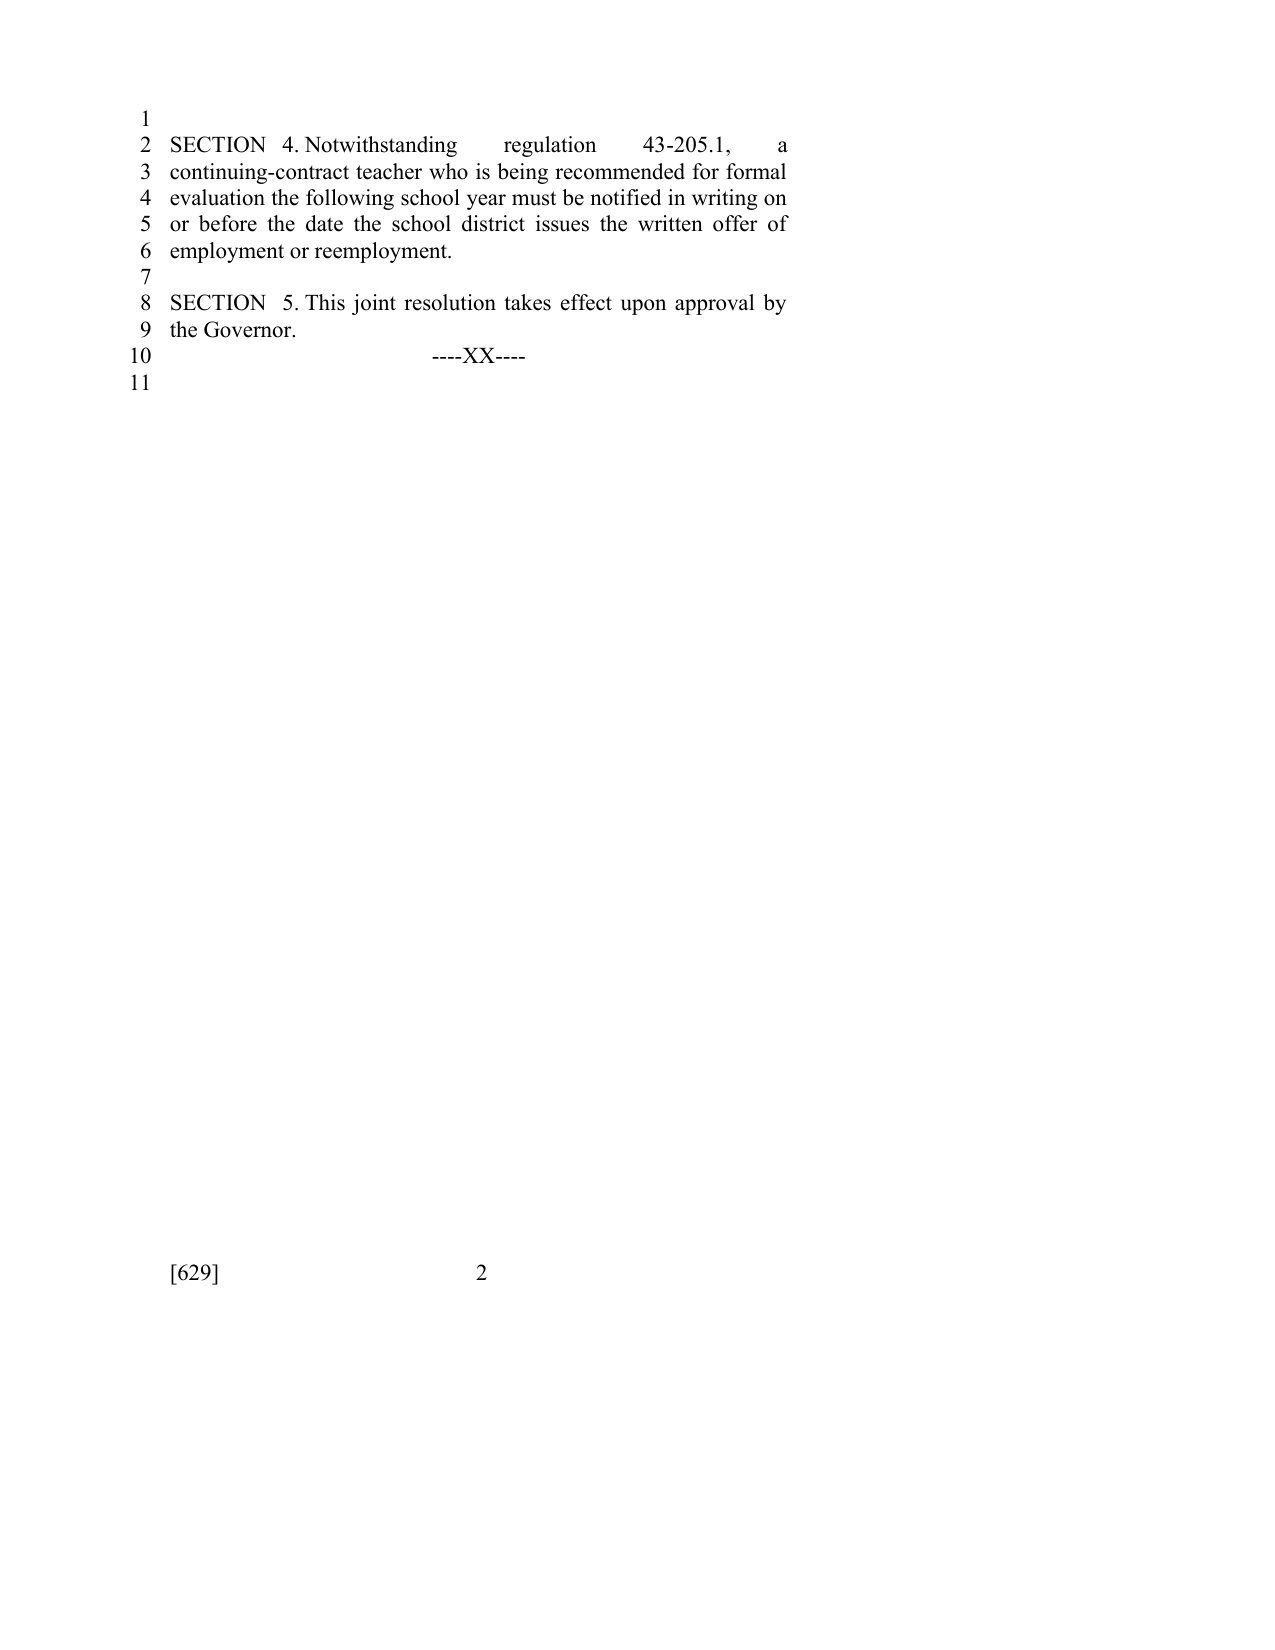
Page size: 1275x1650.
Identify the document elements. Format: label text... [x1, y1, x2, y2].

text SECTION 5. This joint resolution takes effect upon approval by the Governor. [169, 289, 787, 342]
text SECTION 4. Notwithstanding regulation 43-205.1, a continuing-contract teacher who is being recommended for formal evaluation the following school year must be notified in writing on or before the date the school district issues the written offer of employment or reemployment. [169, 131, 787, 263]
text ----XX---- [169, 342, 787, 368]
